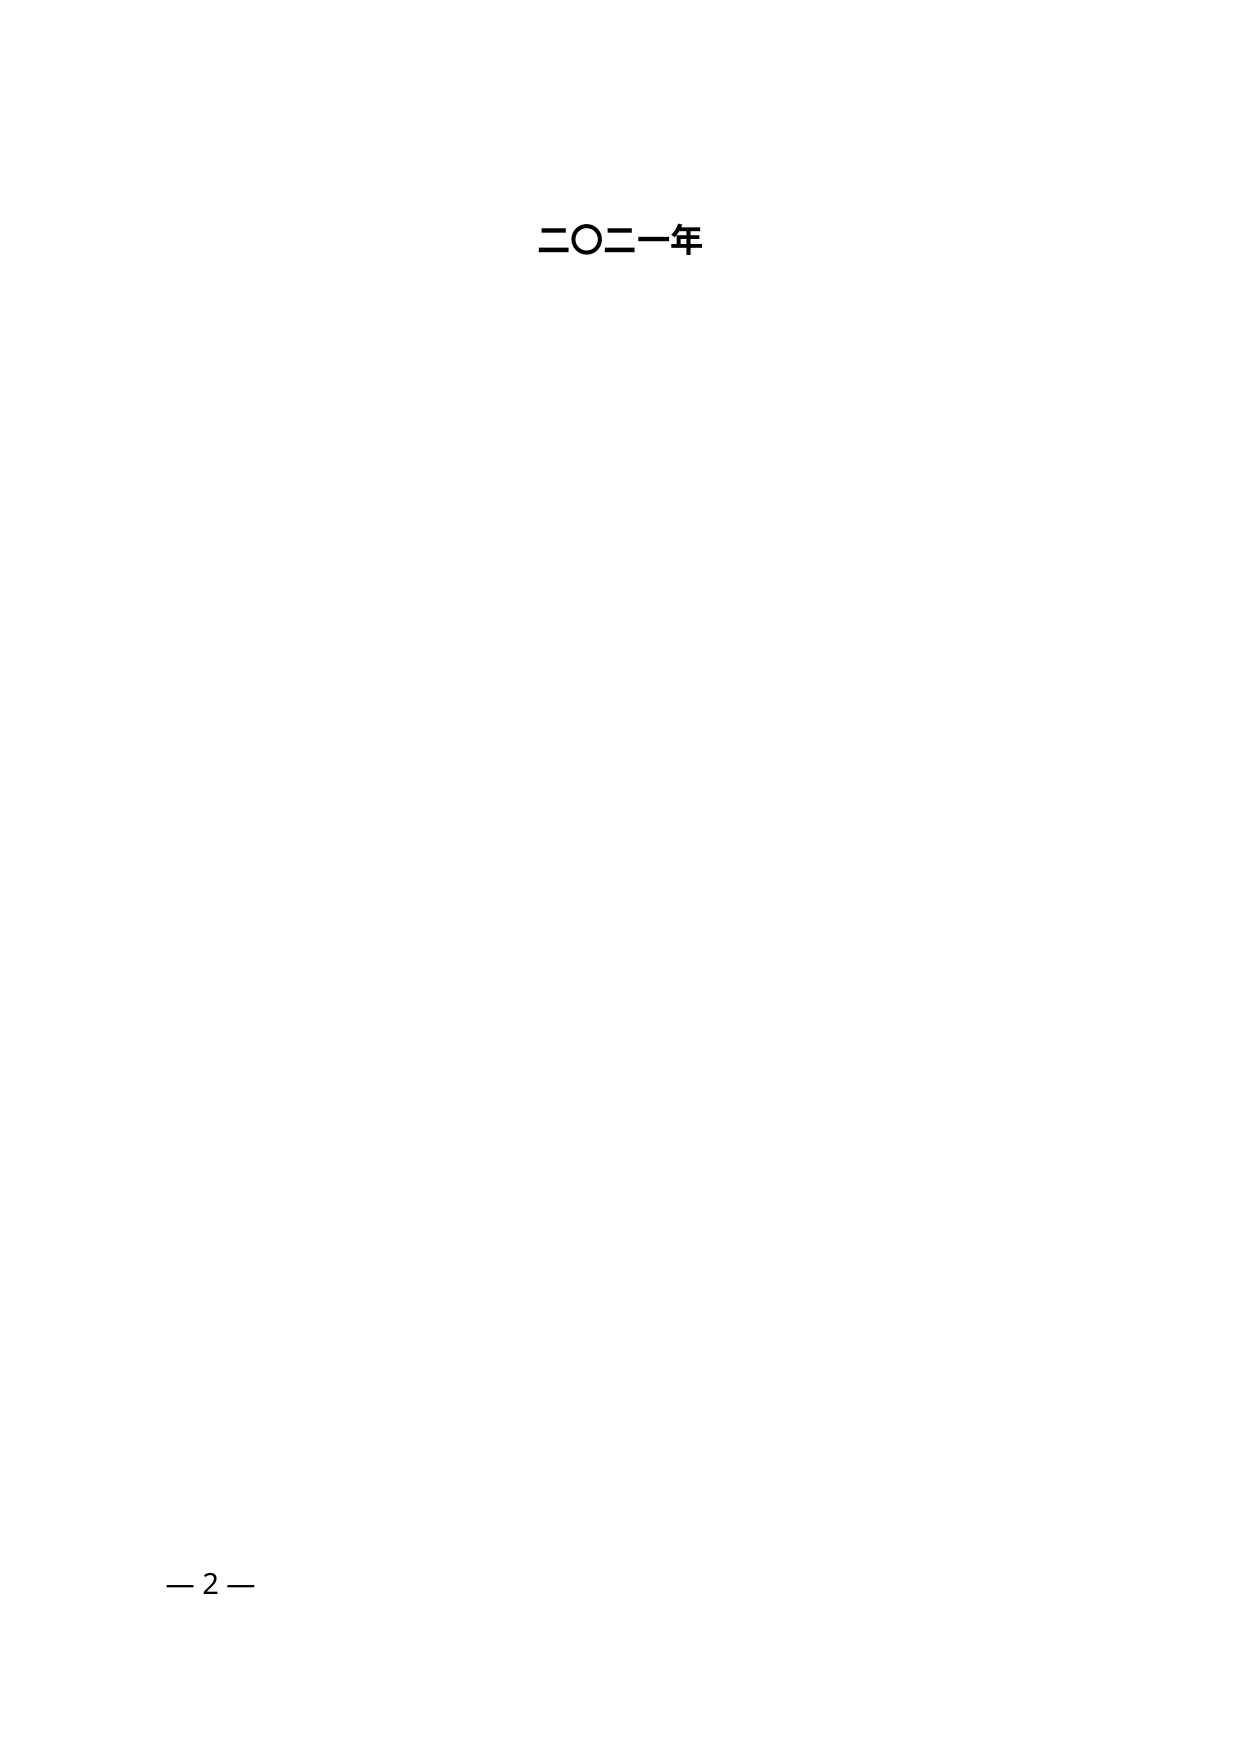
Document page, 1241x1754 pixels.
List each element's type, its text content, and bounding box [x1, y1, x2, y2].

text 二〇二一年 [165, 192, 1075, 285]
